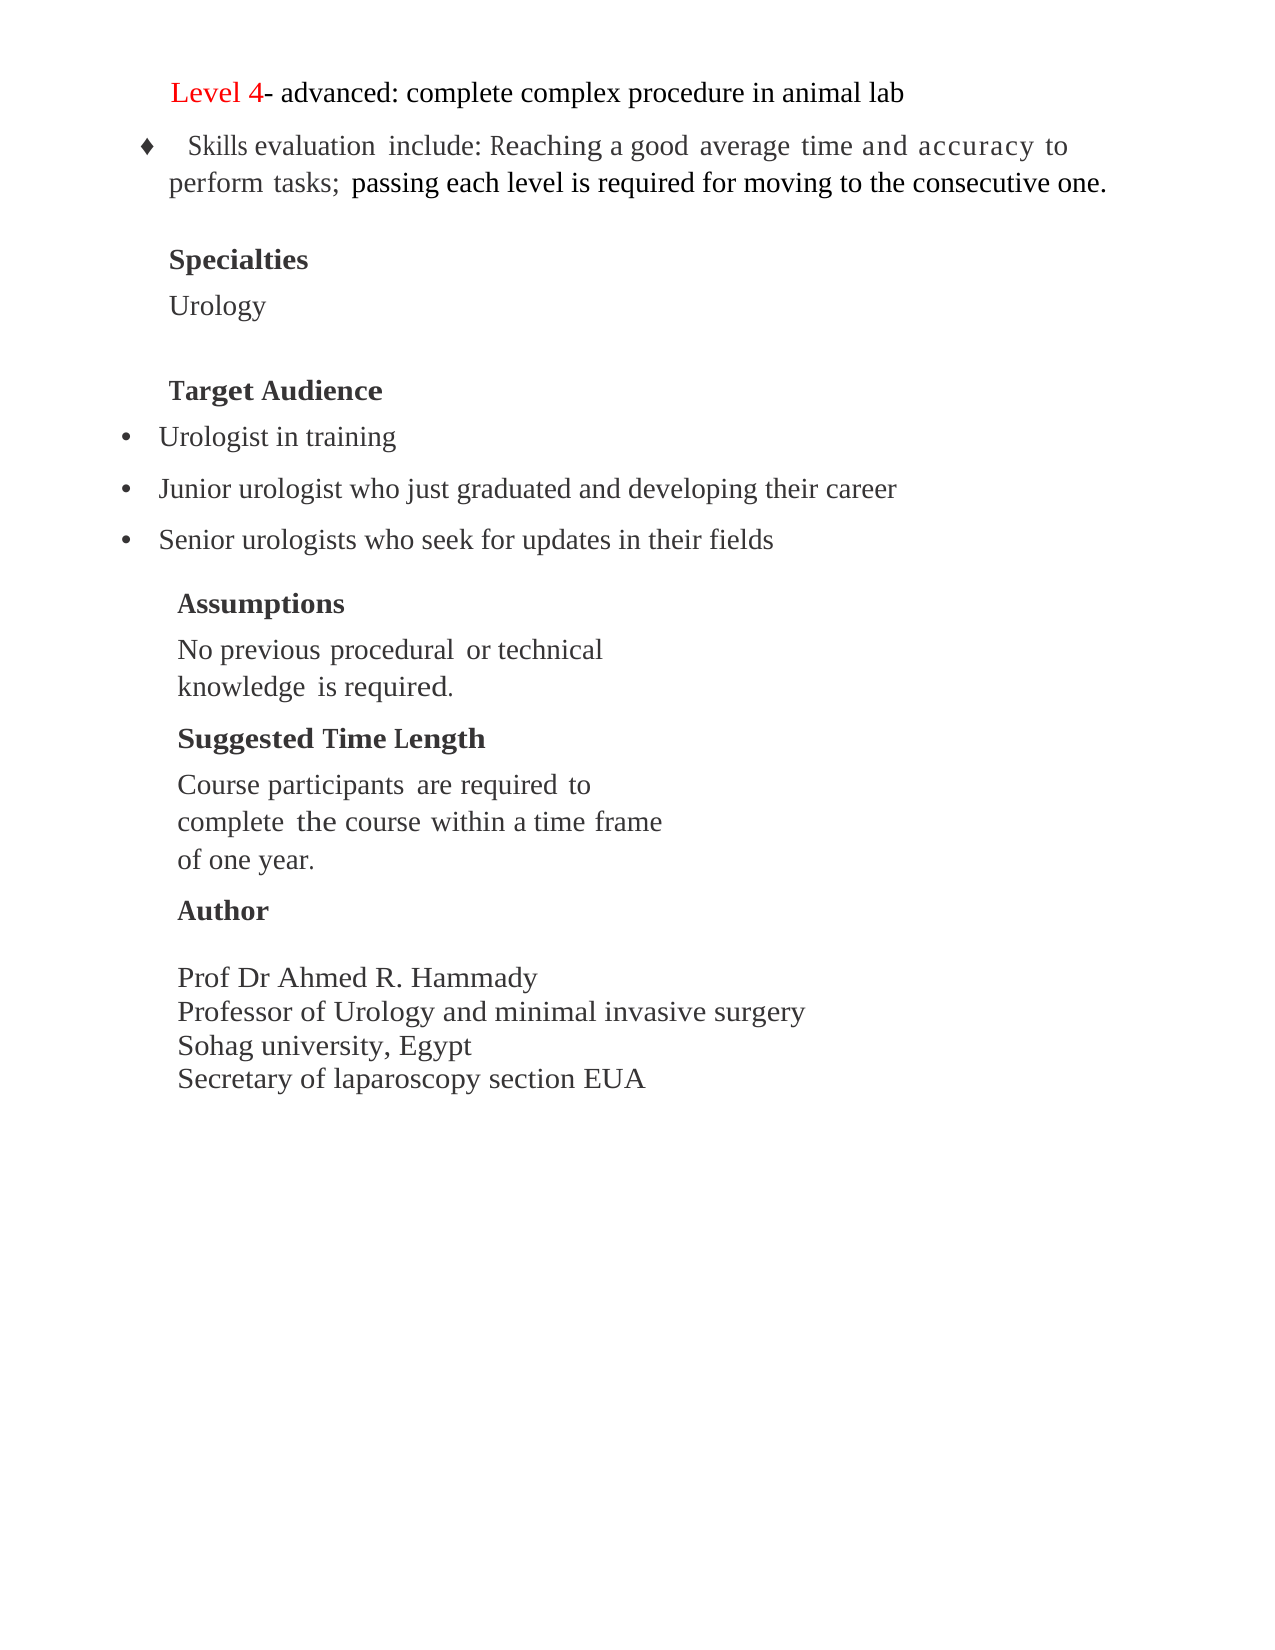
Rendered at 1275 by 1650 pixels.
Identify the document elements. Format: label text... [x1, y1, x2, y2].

text Assumptions [177, 586, 1210, 619]
text Course participants are required to complete the course within a time frame of one year. [177, 767, 689, 876]
text Professor of Urology and minimal invasive surgery [177, 994, 1210, 1028]
text Specialties [169, 242, 1210, 276]
text ♦ Skills evaluation include: Reaching a good average time and accuracy to perform tasks; passing each level is required for moving to the consecutive one. [139, 128, 1117, 199]
text Sohag university, Egypt [177, 1028, 1210, 1061]
list Senior urologists who seek for updates in their fields [121, 522, 1210, 556]
list Urologist in training [121, 419, 1210, 453]
text Target Audience [169, 373, 1210, 406]
text Prof Dr Ahmed R. Hammady [177, 961, 1210, 994]
text Suggested Time Length [177, 721, 1210, 754]
text Author [177, 893, 1210, 927]
text No previous procedural or technical knowledge is required. [177, 632, 697, 703]
text Level 4- advanced: complete complex procedure in animal lab [139, 75, 1106, 108]
list Junior urologist who just graduated and developing their career [121, 471, 1210, 504]
text Urology [169, 288, 1210, 322]
text Secretary of laparoscopy section EUA [177, 1061, 1210, 1095]
